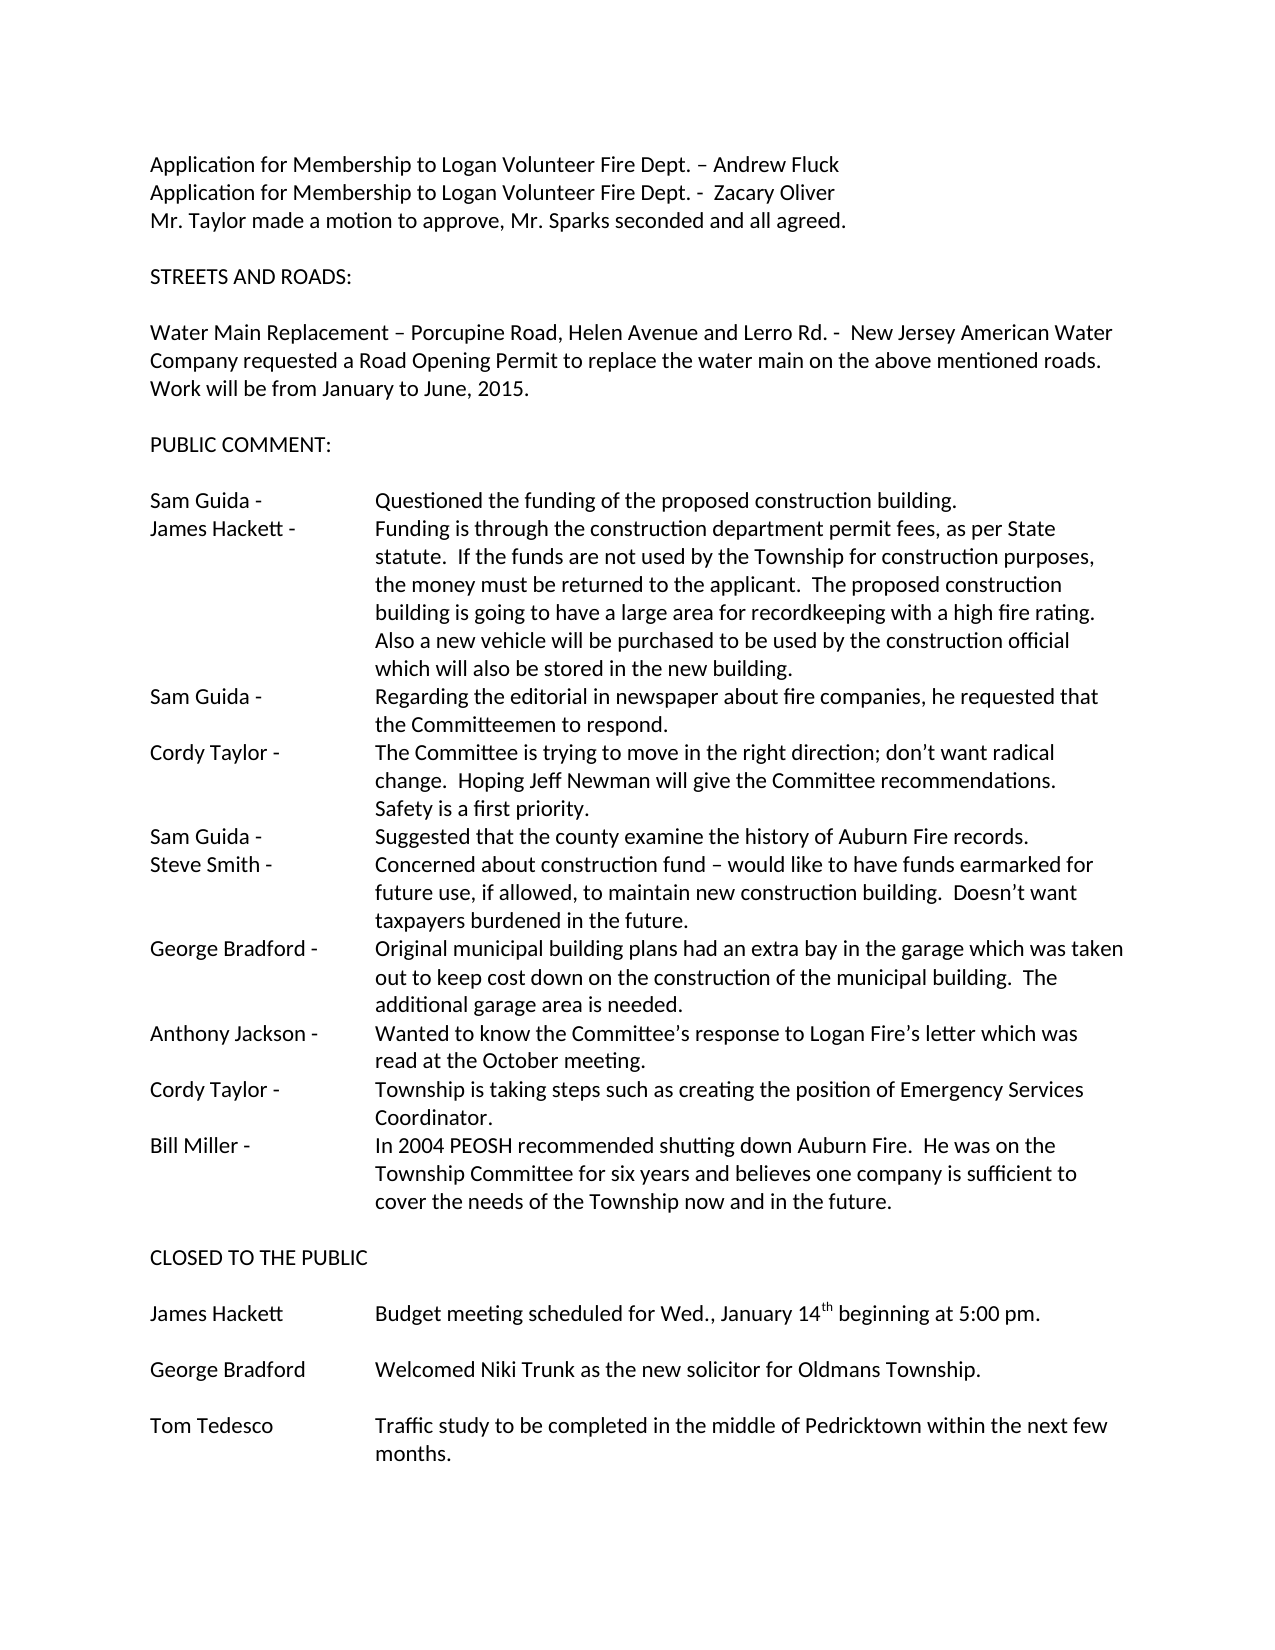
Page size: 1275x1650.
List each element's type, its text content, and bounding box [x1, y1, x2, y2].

text Sam Guida - Questioned the funding of the proposed construction building. [150, 486, 1125, 514]
text James Hackett - Funding is through the construction department permit fees, as per State statute. If the funds are not used by the Township for construction purposes, the money must be returned to the applicant. The proposed construction building is going to have a large area for recordkeeping with a high fire rating. Also a new vehicle will be purchased to be used by the construction official which will also be stored in the new building. [150, 514, 1125, 682]
text Application for Membership to Logan Volunteer Fire Dept. – Andrew Fluck [150, 150, 1125, 178]
text James Hackett Budget meeting scheduled for Wed., January 14th beginning at 5:00 pm. [150, 1299, 1125, 1327]
text Application for Membership to Logan Volunteer Fire Dept. - Zacary Oliver [150, 178, 1125, 206]
text Tom Tedesco Traffic study to be completed in the middle of Pedricktown within the next few months. [150, 1411, 1125, 1467]
text Cordy Taylor - The Committee is trying to move in the right direction; don’t want radical change. Hoping Jeff Newman will give the Committee recommendations. Safety is a first priority. [150, 738, 1125, 822]
text Mr. Taylor made a motion to approve, Mr. Sparks seconded and all agreed. [150, 206, 1125, 234]
text STREETS AND ROADS: [150, 262, 1125, 290]
text PUBLIC COMMENT: [150, 430, 1125, 458]
text Bill Miller - In 2004 PEOSH recommended shutting down Auburn Fire. He was on the Township Committee for six years and believes one company is sufficient to cover the needs of the Township now and in the future. [150, 1131, 1125, 1215]
text Anthony Jackson - Wanted to know the Committee’s response to Logan Fire’s letter which was read at the October meeting. [150, 1019, 1125, 1075]
text Cordy Taylor - Township is taking steps such as creating the position of Emergency Services Coordinator. [150, 1075, 1125, 1131]
text Sam Guida - Suggested that the county examine the history of Auburn Fire records. [150, 822, 1125, 851]
text CLOSED TO THE PUBLIC [150, 1243, 1125, 1271]
text George Bradford - Original municipal building plans had an extra bay in the garage which was taken out to keep cost down on the construction of the municipal building. The additional garage area is needed. [150, 934, 1125, 1019]
text George Bradford Welcomed Niki Trunk as the new solicitor for Oldmans Township. [150, 1355, 1125, 1383]
text Water Main Replacement – Porcupine Road, Helen Avenue and Lerro Rd. - New Jersey American Water Company requested a Road Opening Permit to replace the water main on the above mentioned roads. Work will be from January to June, 2015. [150, 318, 1125, 402]
text Sam Guida - Regarding the editorial in newspaper about fire companies, he requested that the Committeemen to respond. [150, 682, 1125, 738]
text Steve Smith - Concerned about construction fund – would like to have funds earmarked for future use, if allowed, to maintain new construction building. Doesn’t want taxpayers burdened in the future. [150, 851, 1125, 934]
